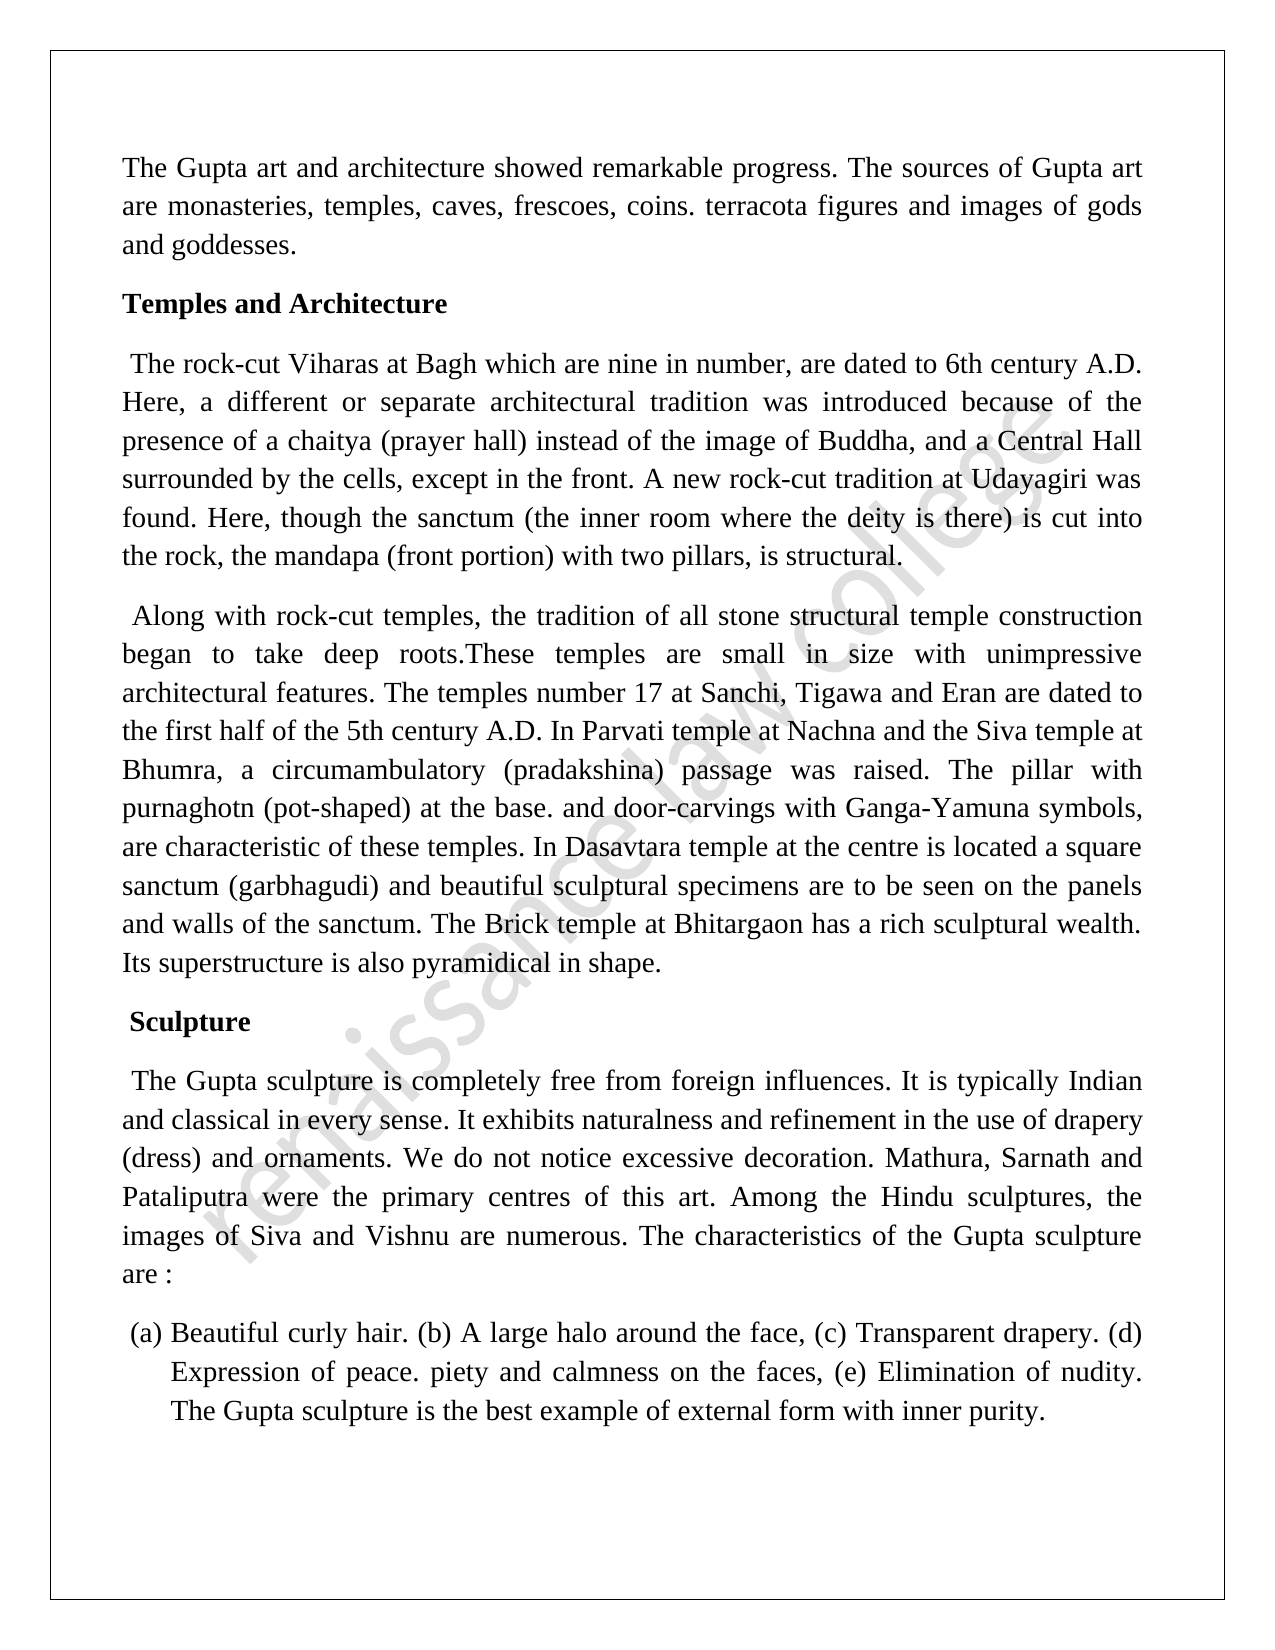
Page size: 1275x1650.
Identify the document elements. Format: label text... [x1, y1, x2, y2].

text Sculpture [122, 1004, 1144, 1038]
text Along with rock-cut temples, the tradition of all stone structural temple construction began to take deep roots.These temples are small in size with unimpressive architectural features. The temples number 17 at Sanchi, Tigawa and Eran are dated to the first half of the 5th century A.D. In Parvati temple at Nachna and the Siva temple at Bhumra, a circumambulatory (pradakshina) passage was raised. The pillar with purnaghotn (pot-shaped) at the base. and door-carvings with Ganga-Yamuna symbols, are characteristic of these temples. In Dasavtara temple at the centre is located a square sanctum (garbhagudi) and beautiful sculptural specimens are to be seen on the panels and walls of the sanctum. The Brick temple at Bhitargaon has a rich sculptural wealth. Its superstructure is also pyramidical in shape. [122, 598, 1144, 978]
text The rock-cut Viharas at Bagh which are nine in number, are dated to 6th century A.D. Here, a different or separate architectural tradition was introduced because of the presence of a chaitya (prayer hall) instead of the image of Buddha, and a Central Hall surrounded by the cells, except in the front. A new rock-cut tradition at Udayagiri was found. Here, though the sanctum (the inner room where the deity is there) is cut into the rock, the mandapa (front portion) with two pillars, is structural. [122, 346, 1144, 572]
text The Gupta art and architecture showed remarkable progress. The sources of Gupta art are monasteries, temples, caves, frescoes, coins. terracota figures and images of gods and goddesses. [122, 150, 1144, 261]
list Beautiful curly hair. (b) A large halo around the face, (c) Transparent drapery. (d) Expression of peace. piety and calmness on the faces, (e) Elimination of nudity. The Gupta sculpture is the best example of external form with inner purity. [130, 1316, 1144, 1426]
text The Gupta sculpture is completely free from foreign influences. It is typically Indian and classical in every sense. It exhibits naturalness and refinement in the use of drapery (dress) and ornaments. We do not notice excessive decoration. Mathura, Sarnath and Pataliputra were the primary centres of this art. Among the Hindu sculptures, the images of Siva and Vishnu are numerous. The characteristics of the Gupta sculpture are : [122, 1063, 1144, 1290]
text Temples and Architecture [122, 286, 1144, 320]
